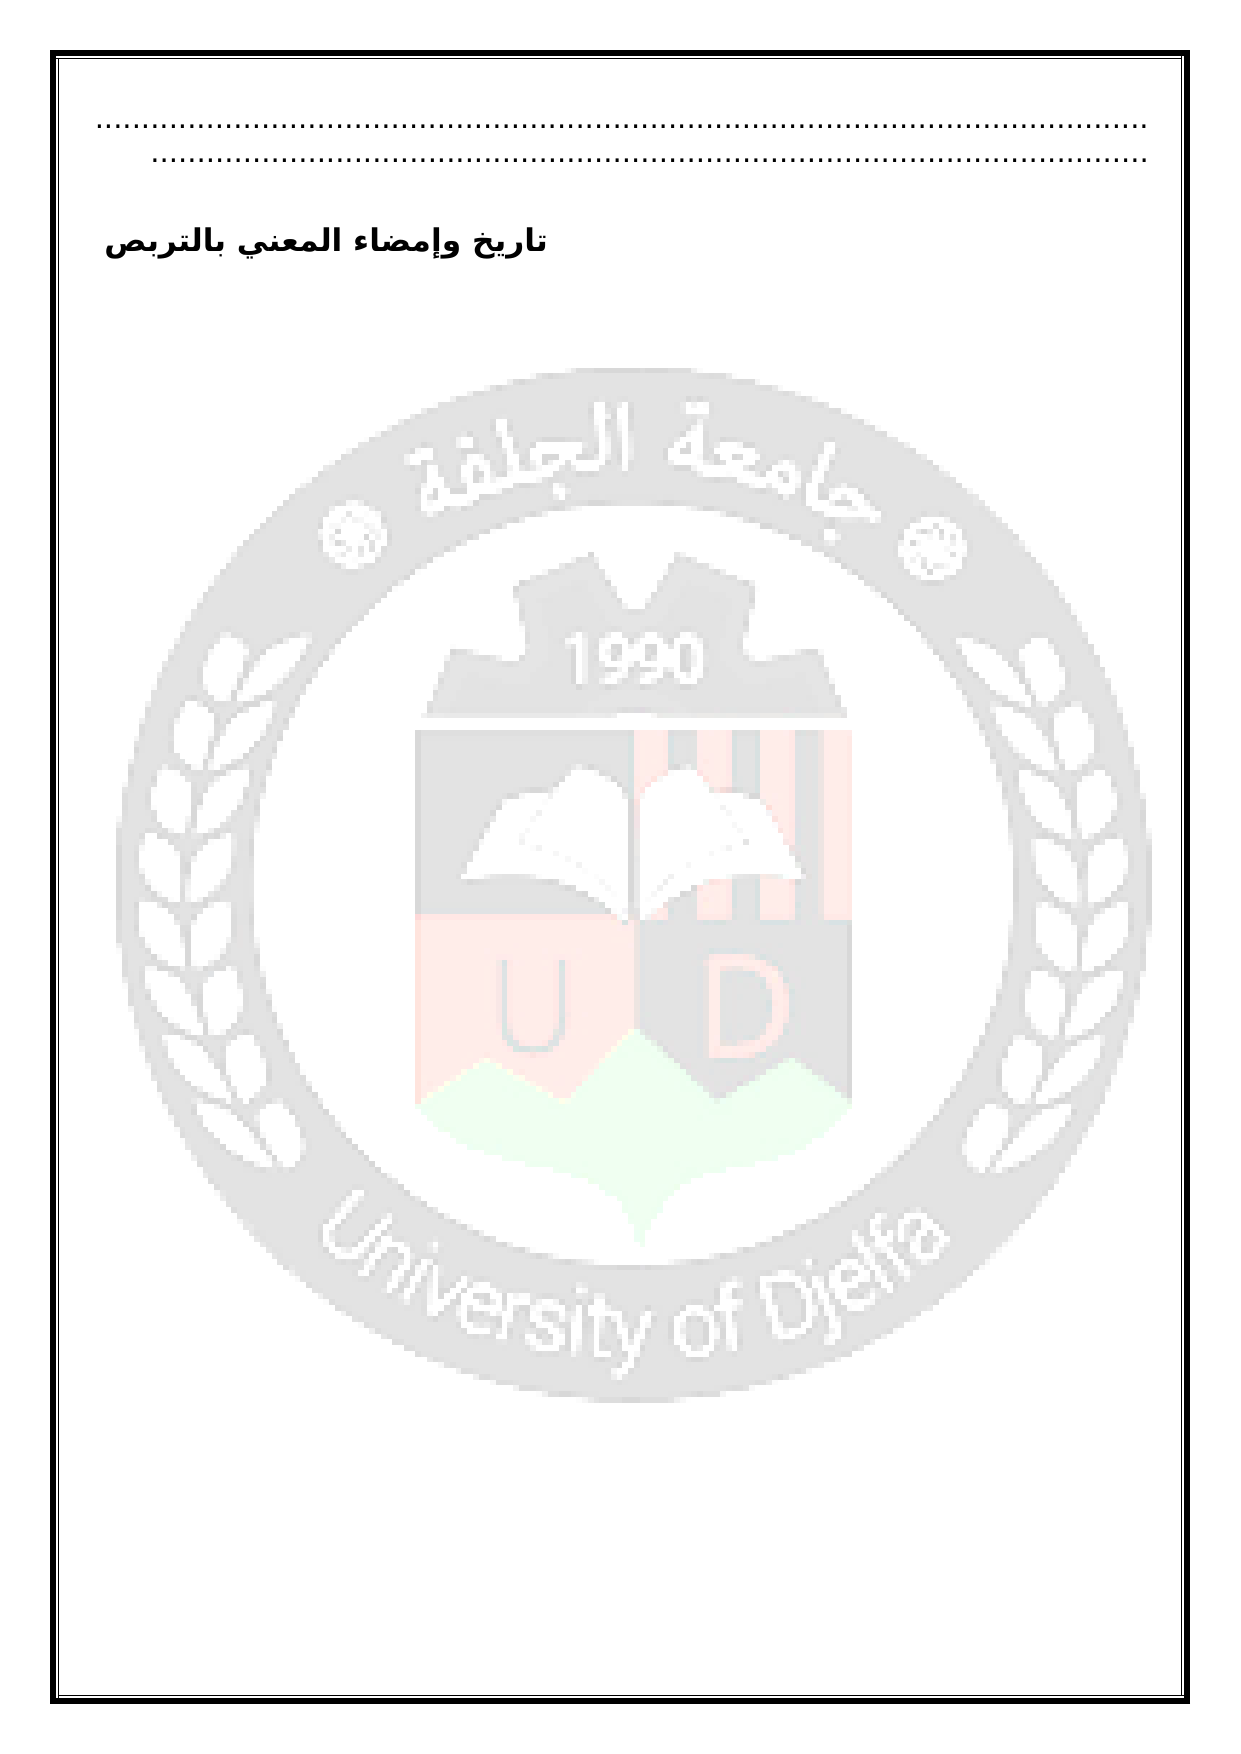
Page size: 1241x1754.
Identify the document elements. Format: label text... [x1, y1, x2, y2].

text .............................................................................................................................................................................................................................. [89, 102, 1152, 170]
text تاريخ وإمضاء المعني بالتربص [89, 223, 1152, 259]
